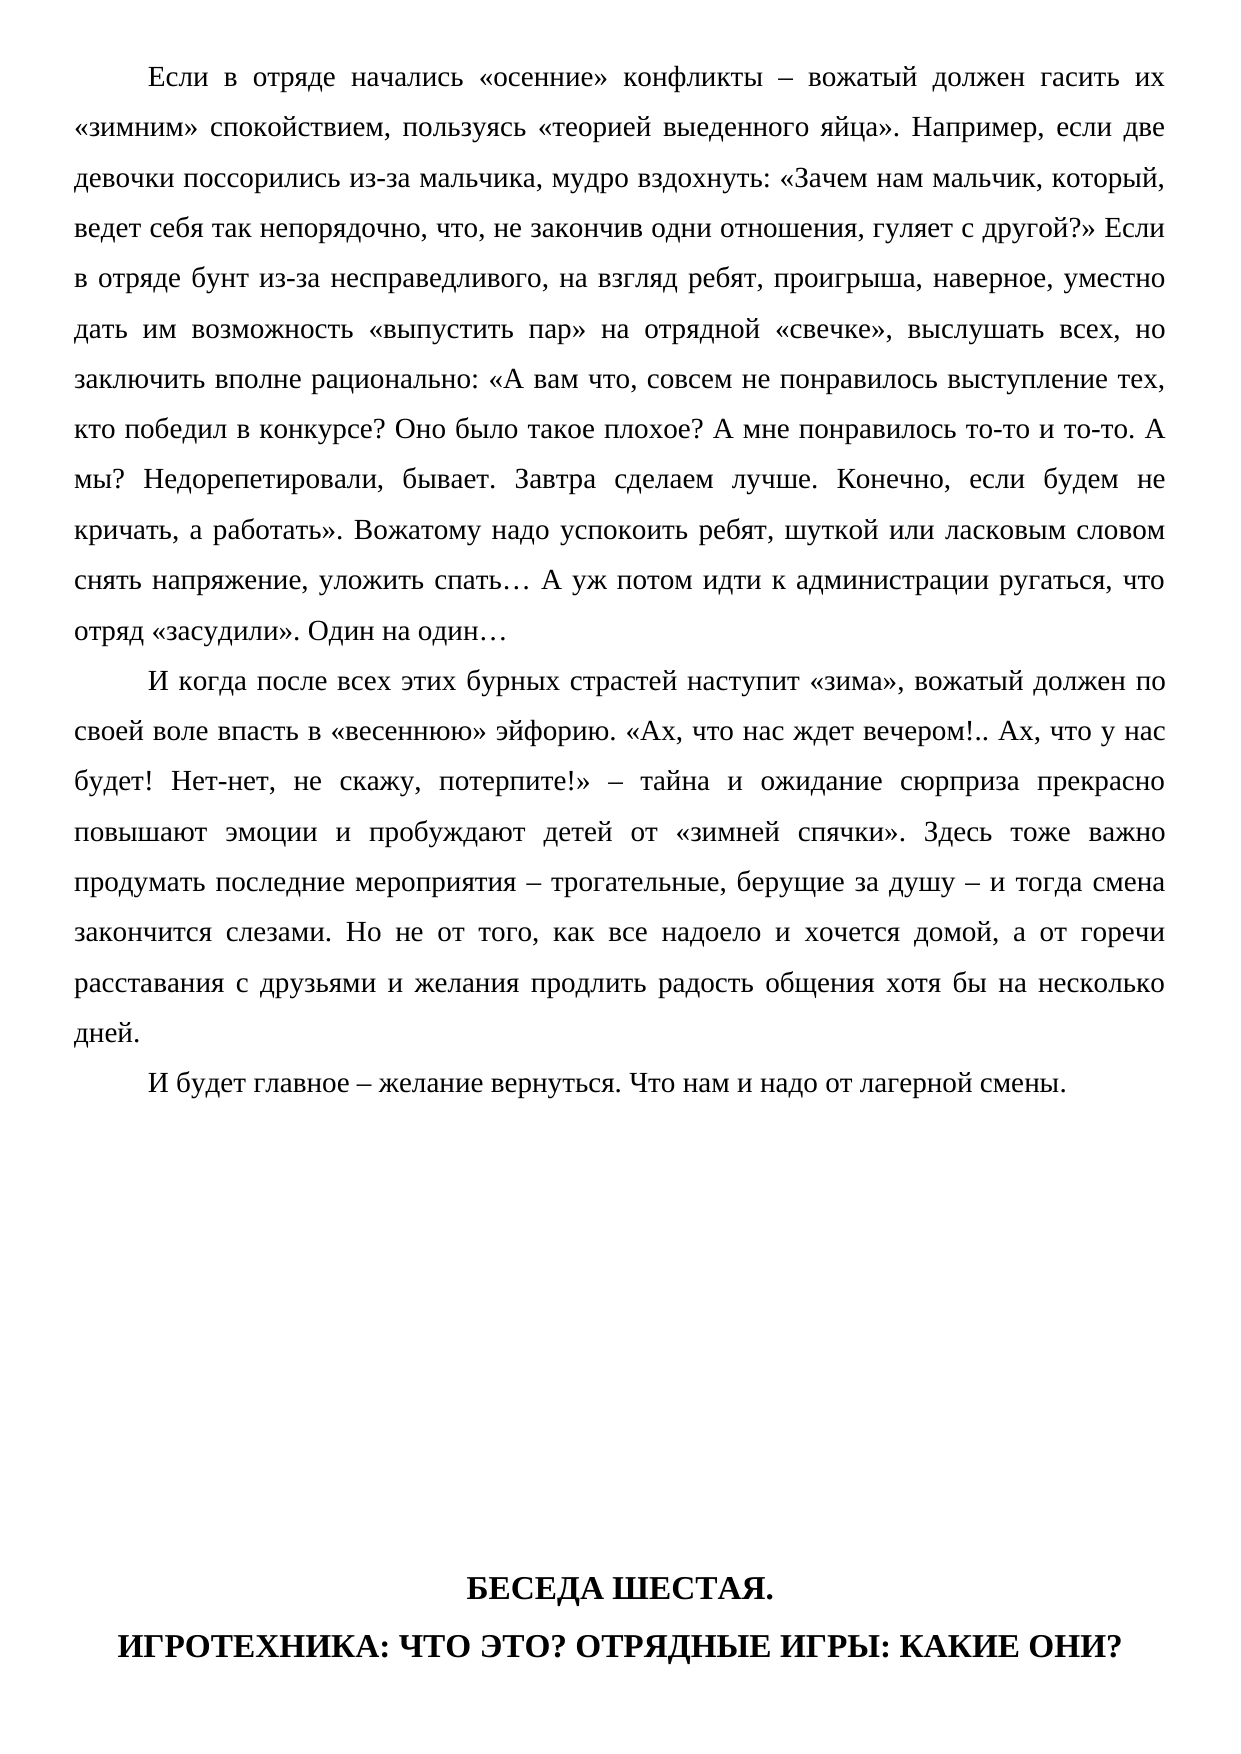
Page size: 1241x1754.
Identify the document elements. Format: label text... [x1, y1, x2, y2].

text ИГРОТЕХНИКА: ЧТО ЭТО? ОТРЯДНЫЕ ИГРЫ: КАКИЕ ОНИ? [74, 1626, 1167, 1664]
text Если в отряде начались «осенние» конфликты – вожатый должен гасить их «зимним» спокойствием, пользуясь «теорией выеденного яйца». Например, если две девочки поссорились из-за мальчика, мудро вздохнуть: «Зачем нам мальчик, который, ведет себя так непорядочно, что, не закончив одни отношения, гуляет с другой?» Если в отряде бунт из-за несправедливого, на взгляд ребят, проигрыша, наверное, уместно дать им возможность «выпустить пар» на отрядной «свечке», выслушать всех, но заключить вполне рационально: «А вам что, совсем не понравилось выступление тех, кто победил в конкурсе? Оно было такое плохое? А мне понравилось то-то и то-то. А мы? Недорепетировали, бывает. Завтра сделаем лучше. Конечно, если будем не кричать, а работать». Вожатому надо успокоить ребят, шуткой или ласковым словом снять напряжение, уложить спать… А уж потом идти к администрации ругаться, что отряд «засудили». Один на один… [74, 59, 1167, 646]
text И будет главное – желание вернуться. Что нам и надо от лагерной смены. [74, 1065, 1167, 1099]
text И когда после всех этих бурных страстей наступит «зима», вожатый должен по своей воле впасть в «весеннюю» эйфорию. «Ах, что нас ждет вечером!.. Ах, что у нас будет! Нет-нет, не скажу, потерпите!» – тайна и ожидание сюрприза прекрасно повышают эмоции и пробуждают детей от «зимней спячки». Здесь тоже важно продумать последние мероприятия – трогательные, берущие за душу – и тогда смена закончится слезами. Но не от того, как все надоело и хочется домой, а от горечи расставания с друзьями и желания продлить радость общения хотя бы на несколько дней. [74, 663, 1167, 1049]
text БЕСЕДА ШЕСТАЯ. [74, 1568, 1167, 1607]
